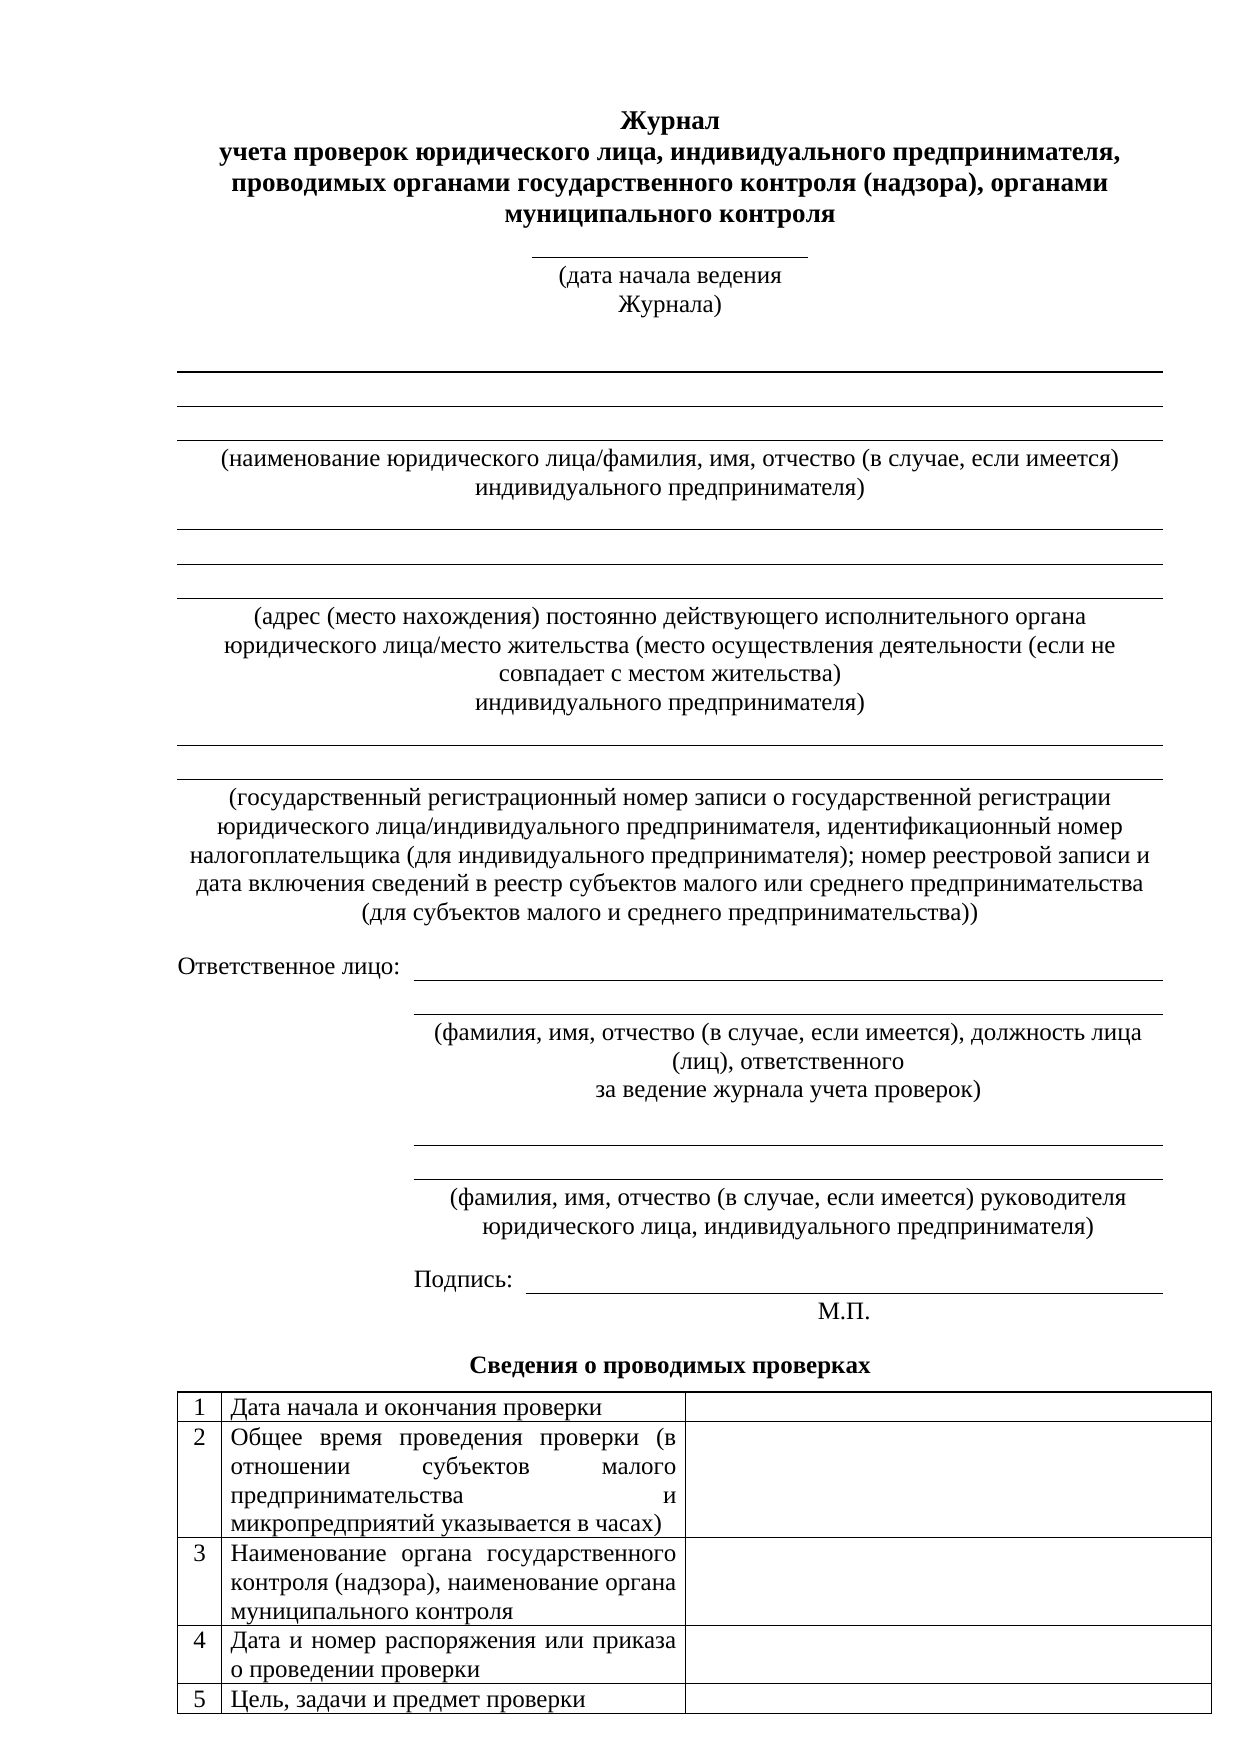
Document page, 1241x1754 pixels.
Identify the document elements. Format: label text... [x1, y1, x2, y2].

text (государственный регистрационный номер записи о государственной регистрации юридического лица/индивидуального предпринимателя, идентификационный номер налогоплательщика (для индивидуального предпринимателя); номер реестровой записи и дата включения сведений в реестр субъектов малого или среднего предпринимательства (для субъектов малого и среднего предпринимательства)) [177, 780, 1163, 926]
table_header 1 [178, 1393, 221, 1421]
table_cell Общее время проведения проверки (в отношении субъектов малого предпринимательства и микропредприятий указывается в часах) [222, 1422, 685, 1537]
table_cell [686, 1626, 1211, 1683]
table_cell 3 [178, 1538, 221, 1624]
text (дата начала ведения Журнала) [532, 258, 808, 318]
table_cell Дата и номер распоряжения или приказа о проведении проверки [222, 1626, 685, 1683]
text (наименование юридического лица/фамилия, имя, отчество (в случае, если имеется) индивидуального предпринимателя) [177, 441, 1163, 501]
table_cell [686, 1538, 1211, 1624]
table_cell Цель, задачи и предмет проверки [222, 1684, 685, 1713]
text Журнал учета проверок юридического лица, индивидуального предпринимателя, проводимых органами государственного контроля (надзора), органами муниципального контроля [177, 104, 1163, 228]
text (адрес (место нахождения) постоянно действующего исполнительного органа юридического лица/место жительства (место осуществления деятельности (если не совпадает с местом жительства) индивидуального предпринимателя) [177, 599, 1163, 716]
table_cell Наименование органа государственного контроля (надзора), наименование органа муниципального контроля [222, 1538, 685, 1624]
table_header Дата начала и окончания проверки [222, 1393, 685, 1421]
text Подпись: [413, 1264, 1163, 1293]
table_cell 5 [178, 1684, 221, 1713]
table_cell 2 [178, 1422, 221, 1537]
table_cell [686, 1684, 1211, 1713]
text Сведения о проводимых проверках [177, 1350, 1163, 1379]
table_cell [686, 1422, 1211, 1537]
text М.П. [526, 1294, 1163, 1325]
text (фамилия, имя, отчество (в случае, если имеется) руководителя юридического лица, индивидуального предпринимателя) [413, 1180, 1163, 1239]
text (фамилия, имя, отчество (в случае, если имеется), должность лица (лиц), ответственного за ведение журнала учета проверок) [413, 1015, 1163, 1103]
table_cell 4 [178, 1626, 221, 1683]
table_header [686, 1393, 1211, 1421]
text Ответственное лицо: [177, 951, 1163, 980]
